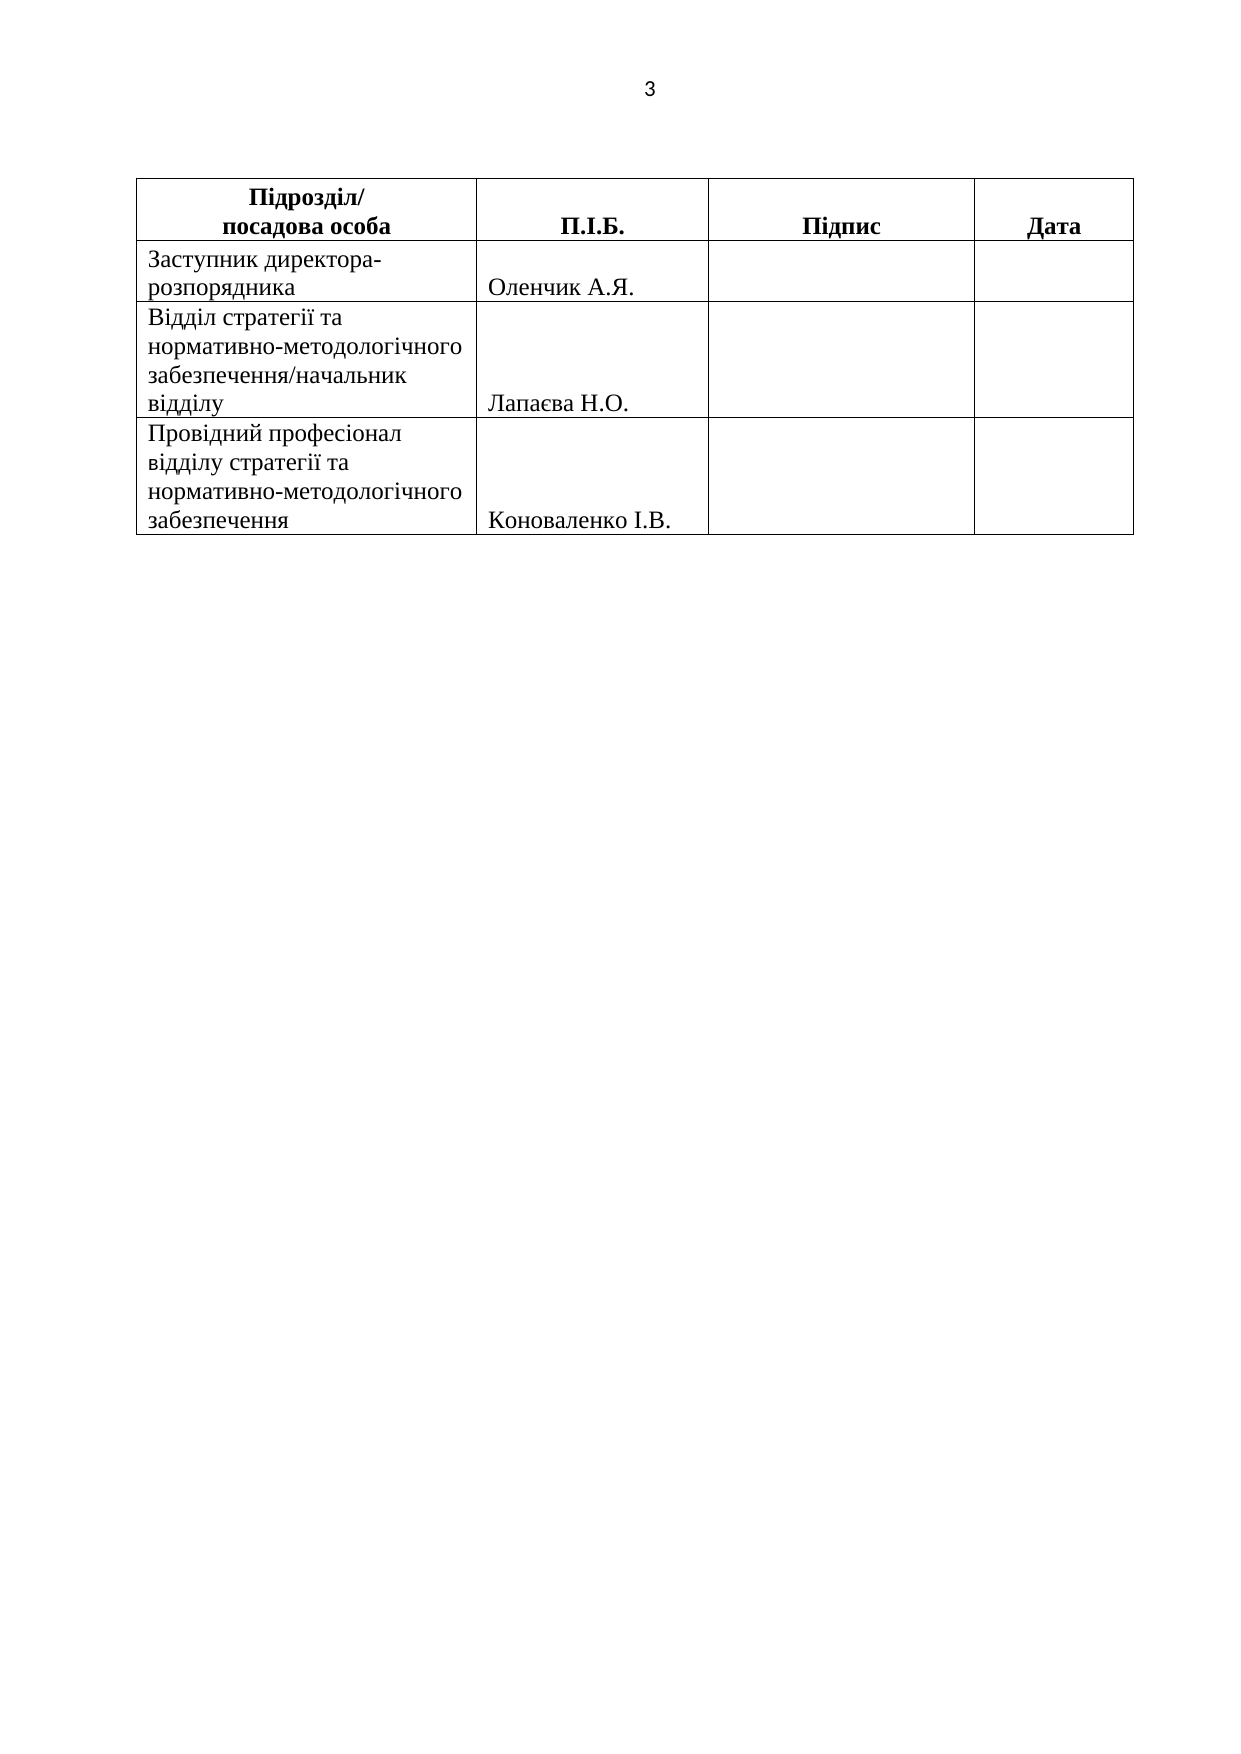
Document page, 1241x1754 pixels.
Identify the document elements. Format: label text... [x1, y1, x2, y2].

table_cell Провідний професіонал відділу стратегії та нормативно-методологічного забезпечення [137, 418, 476, 534]
table_cell [975, 302, 1133, 417]
table_cell [709, 241, 974, 301]
table_cell [709, 302, 974, 417]
table_cell Заступник директора-розпорядника [137, 241, 476, 301]
table_header Підрозділ/ посадова особа [137, 179, 476, 239]
table_cell Відділ стратегії та нормативно-методологічного забезпечення/начальник відділу [137, 302, 476, 417]
table_cell [975, 418, 1133, 534]
table_cell Коноваленко І.В. [477, 418, 708, 534]
table_header Дата [975, 179, 1133, 239]
table_header Підпис [709, 179, 974, 239]
table_header П.І.Б. [477, 179, 708, 239]
table_cell Оленчик А.Я. [477, 241, 708, 301]
table_cell [975, 241, 1133, 301]
table_cell [709, 418, 974, 534]
table_cell Лапаєва Н.О. [477, 302, 708, 417]
